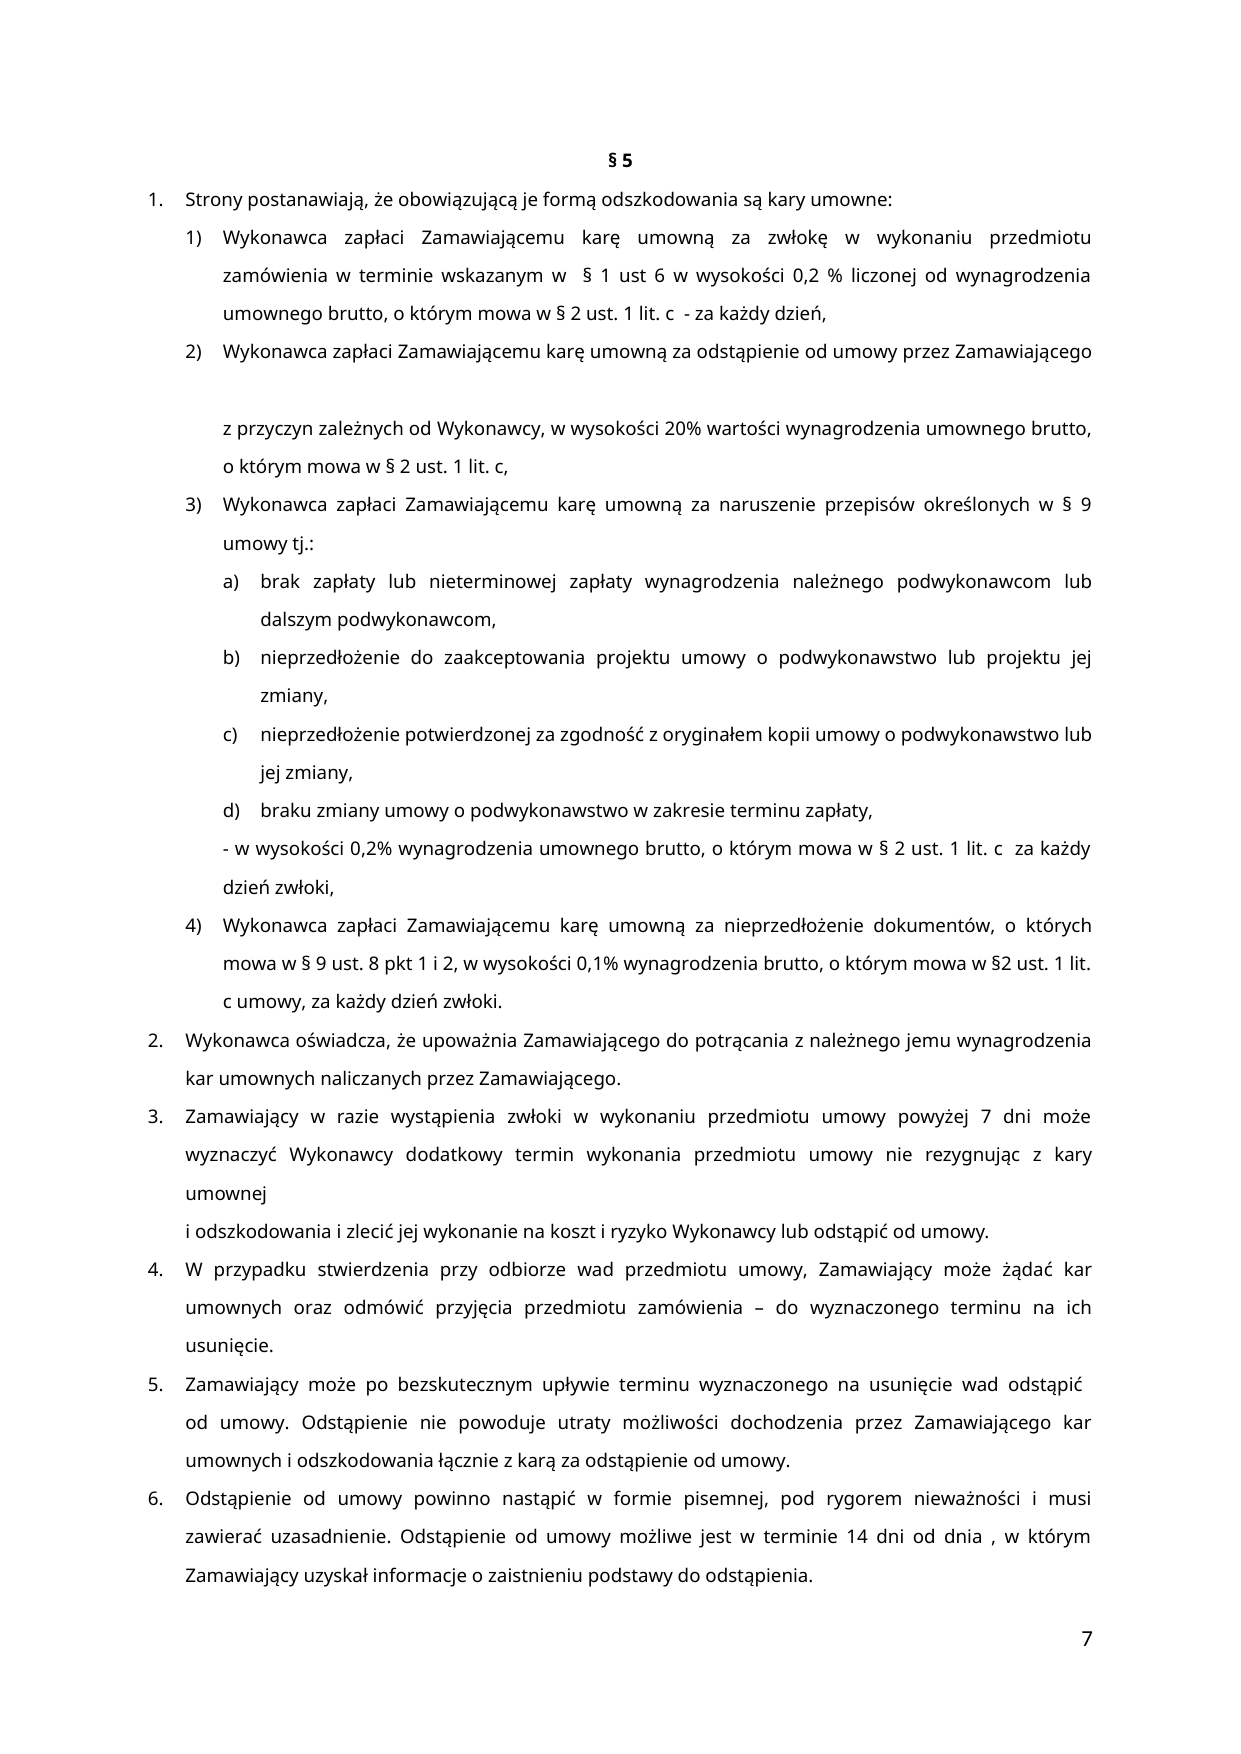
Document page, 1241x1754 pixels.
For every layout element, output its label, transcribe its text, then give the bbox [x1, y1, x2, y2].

list Wykonawca zapłaci Zamawiającemu karę umowną za naruszenie przepisów określonych w § 9 umowy tj.: [185, 492, 1093, 555]
list Wykonawca zapłaci Zamawiającemu karę umowną za zwłokę w wykonaniu przedmiotu zamówienia w terminie wskazanym w § 1 ust 6 w wysokości 0,2 % liczonej od wynagrodzenia umownego brutto, o którym mowa w § 2 ust. 1 lit. c - za każdy dzień, [185, 224, 1093, 326]
list Odstąpienie od umowy powinno nastąpić w formie pisemnej, pod rygorem nieważności i musi zawierać uzasadnienie. Odstąpienie od umowy możliwe jest w terminie 14 dni od dnia , w którym Zamawiający uzyskał informacje o zaistnieniu podstawy do odstąpienia. [148, 1486, 1093, 1588]
list nieprzedłożenie do zaakceptowania projektu umowy o podwykonawstwo lub projektu jej zmiany, [223, 644, 1093, 708]
list Zamawiający może po bezskutecznym upływie terminu wyznaczonego na usunięcie wad odstąpić od umowy. Odstąpienie nie powoduje utraty możliwości dochodzenia przez Zamawiającego kar umownych i odszkodowania łącznie z karą za odstąpienie od umowy. [148, 1371, 1093, 1473]
list brak zapłaty lub nieterminowej zapłaty wynagrodzenia należnego podwykonawcom lub dalszym podwykonawcom, [223, 568, 1093, 632]
list Zamawiający w razie wystąpienia zwłoki w wykonaniu przedmiotu umowy powyżej 7 dni może wyznaczyć Wykonawcy dodatkowy termin wykonania przedmiotu umowy nie rezygnując z kary umownej i odszkodowania i zlecić jej wykonanie na koszt i ryzyko Wykonawcy lub odstąpić od umowy. [148, 1103, 1093, 1243]
list W przypadku stwierdzenia przy odbiorze wad przedmiotu umowy, Zamawiający może żądać kar umownych oraz odmówić przyjęcia przedmiotu zamówienia – do wyznaczonego terminu na ich usunięcie. [148, 1256, 1093, 1358]
list braku zmiany umowy o podwykonawstwo w zakresie terminu zapłaty, [223, 797, 1093, 823]
list Strony postanawiają, że obowiązującą je formą odszkodowania są kary umowne: [148, 186, 1093, 211]
list Wykonawca zapłaci Zamawiającemu karę umowną za nieprzedłożenie dokumentów, o których mowa w § 9 ust. 8 pkt 1 i 2, w wysokości 0,1% wynagrodzenia brutto, o którym mowa w §2 ust. 1 lit. c umowy, za każdy dzień zwłoki. [185, 912, 1093, 1014]
list nieprzedłożenie potwierdzonej za zgodność z oryginałem kopii umowy o podwykonawstwo lub jej zmiany, [223, 721, 1093, 785]
text - w wysokości 0,2% wynagrodzenia umownego brutto, o którym mowa w § 2 ust. 1 lit. c za każdy dzień zwłoki, [223, 836, 1093, 899]
list Wykonawca zapłaci Zamawiającemu karę umowną za odstąpienie od umowy przez Zamawiającego z przyczyn zależnych od Wykonawcy, w wysokości 20% wartości wynagrodzenia umownego brutto, o którym mowa w § 2 ust. 1 lit. c, [185, 339, 1093, 479]
list Wykonawca oświadcza, że upoważnia Zamawiającego do potrącania z należnego jemu wynagrodzenia kar umownych naliczanych przez Zamawiającego. [148, 1027, 1093, 1091]
text § 5 [148, 148, 1093, 173]
